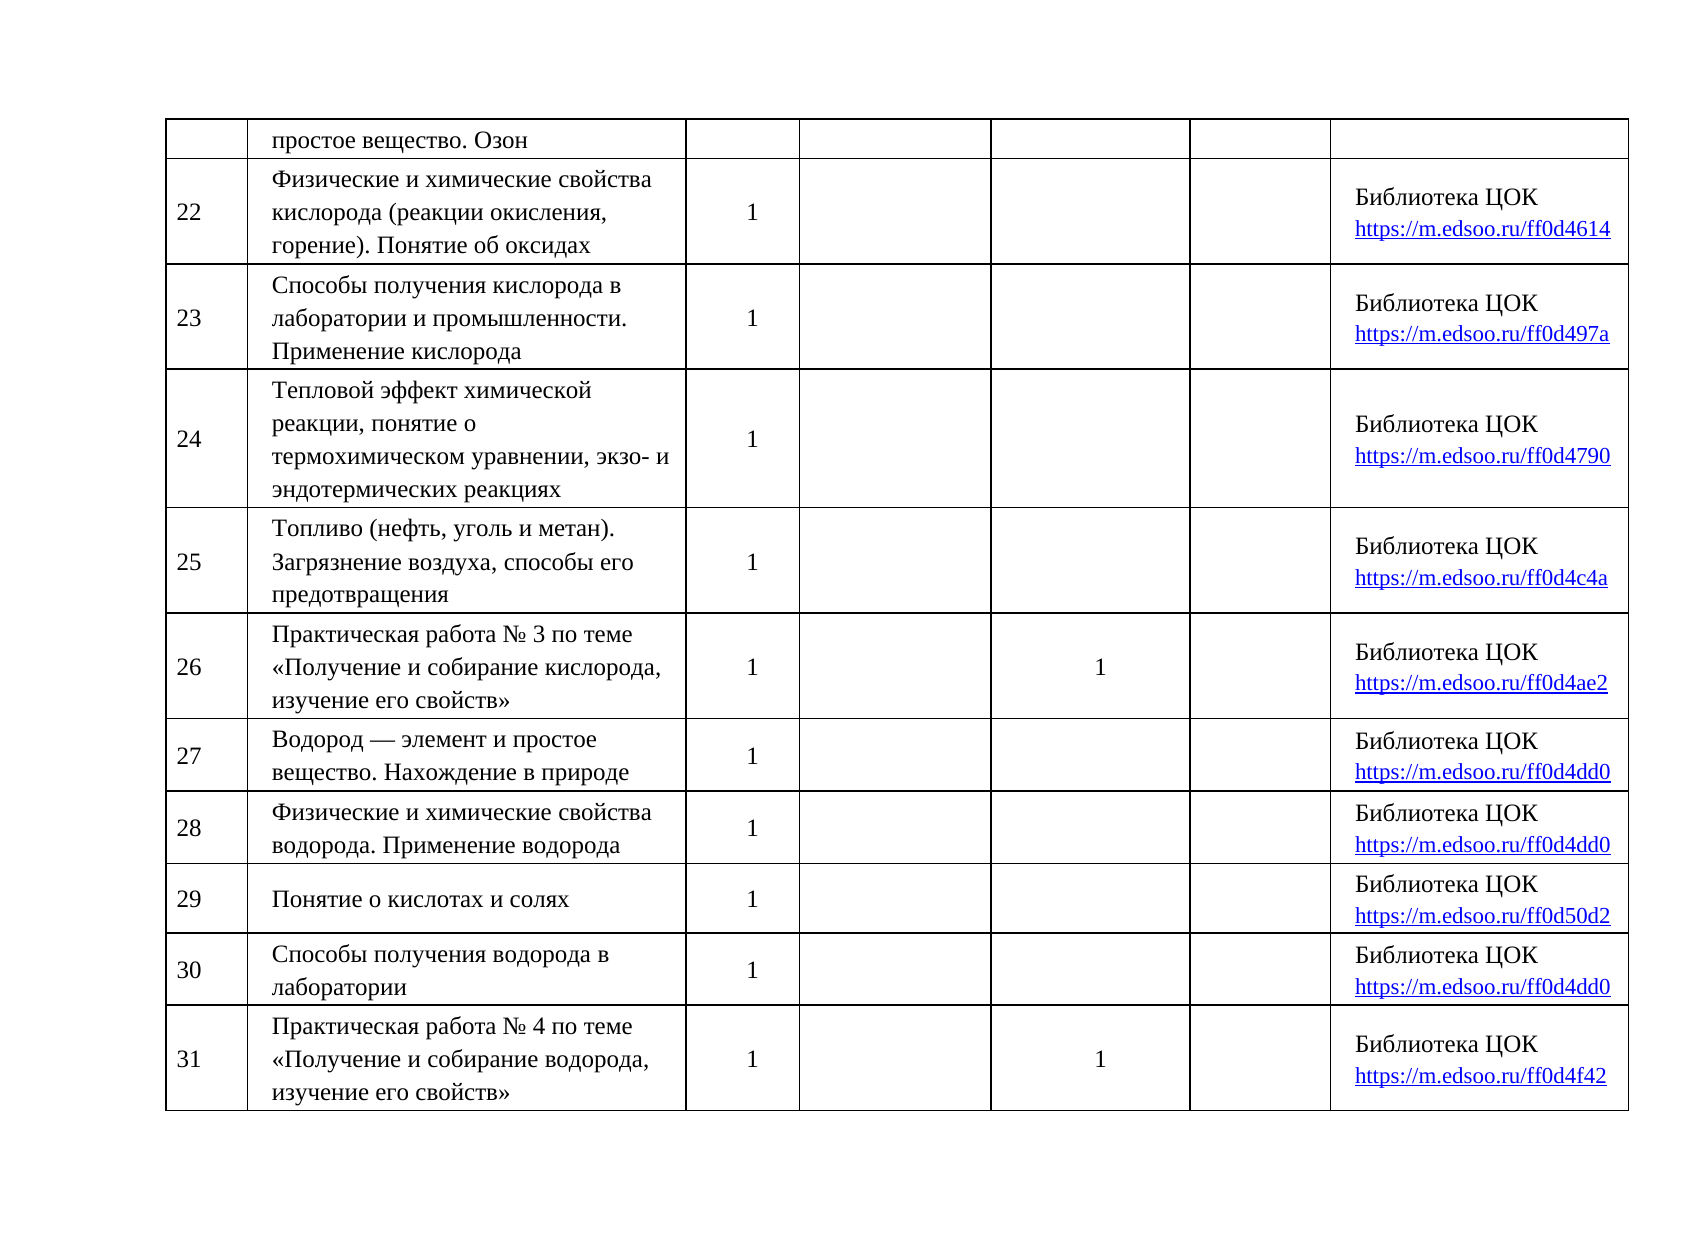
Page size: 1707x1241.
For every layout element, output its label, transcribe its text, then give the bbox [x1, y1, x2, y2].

table_cell [1191, 265, 1330, 368]
table_cell [992, 864, 1189, 932]
table_cell [800, 265, 990, 368]
table_cell 28 [167, 792, 247, 862]
table_cell [1191, 719, 1330, 790]
table_cell 1 [992, 1006, 1189, 1110]
table_cell Практическая работа № 3 по теме «Получение и собирание кислорода, изучение его свойств» [248, 614, 685, 718]
table_cell 30 [167, 934, 247, 1004]
table_cell [800, 508, 990, 612]
table_cell [992, 265, 1189, 368]
table_cell 31 [167, 1006, 247, 1110]
table_cell Библиотека ЦОК https://m.edsoo.ru/ff0d4614 [1331, 159, 1628, 263]
table_cell Топливо (нефть, уголь и метан). Загрязнение воздуха, способы его предотвращения [248, 508, 685, 612]
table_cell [248, 120, 685, 157]
table_cell [992, 792, 1189, 862]
table_cell Способы получения водорода в лаборатории [248, 934, 685, 1004]
table_cell [992, 370, 1189, 507]
table_cell Библиотека ЦОК https://m.edsoo.ru/ff0d4f42 [1331, 1006, 1628, 1110]
table_cell [1191, 934, 1330, 1004]
table_cell [992, 120, 1189, 157]
table_cell Практическая работа № 4 по теме «Получение и собирание водорода, изучение его свойств» [248, 1006, 685, 1110]
table_cell [800, 159, 990, 263]
table_cell [1191, 159, 1330, 263]
table_cell 22 [167, 159, 247, 263]
table_cell 1 [687, 370, 799, 507]
table_cell Библиотека ЦОК https://m.edsoo.ru/ff0d4dd0 [1331, 719, 1628, 790]
table_cell 27 [167, 719, 247, 790]
table_cell 1 [687, 719, 799, 790]
table_cell 23 [167, 265, 247, 368]
table_cell 1 [687, 1006, 799, 1110]
table_cell Физические и химические свойства кислорода (реакции окисления, горение). Понятие об оксидах [248, 159, 685, 263]
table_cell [1331, 120, 1628, 157]
table_cell 24 [167, 370, 247, 507]
table_cell [992, 159, 1189, 263]
table_cell [800, 120, 990, 157]
table_cell [992, 719, 1189, 790]
table_cell 1 [687, 120, 799, 157]
table_cell 25 [167, 508, 247, 612]
table_cell Понятие о кислотах и солях [248, 864, 685, 932]
table_cell [992, 508, 1189, 612]
table_cell [800, 864, 990, 932]
table_cell [1191, 864, 1330, 932]
table_cell Библиотека ЦОК https://m.edsoo.ru/ff0d50d2 [1331, 864, 1628, 932]
table_cell 26 [167, 614, 247, 718]
table_cell [800, 1006, 990, 1110]
table_cell [800, 719, 990, 790]
table_cell [1191, 120, 1330, 157]
table_cell 1 [687, 614, 799, 718]
table_cell [1191, 792, 1330, 862]
table_cell [800, 792, 990, 862]
table_cell Тепловой эффект химической реакции, понятие о термохимическом уравнении, экзо- и эндотермических реакциях [248, 370, 685, 507]
table_cell Физические и химические свойства водорода. Применение водорода [248, 792, 685, 862]
table_cell [800, 934, 990, 1004]
table_cell [1191, 1006, 1330, 1110]
table_cell Библиотека ЦОК https://m.edsoo.ru/ff0d4790 [1331, 370, 1628, 507]
table_cell Библиотека ЦОК https://m.edsoo.ru/ff0d4c4a [1331, 508, 1628, 612]
table_cell [1191, 508, 1330, 612]
table_cell 1 [687, 792, 799, 862]
table_cell 1 [687, 864, 799, 932]
table_cell [1191, 614, 1330, 718]
table_cell Библиотека ЦОК https://m.edsoo.ru/ff0d4dd0 [1331, 934, 1628, 1004]
table_cell [1191, 370, 1330, 507]
table_cell [800, 614, 990, 718]
table_cell 21 [167, 120, 247, 157]
table_cell Водород — элемент и простое вещество. Нахождение в природе [248, 719, 685, 790]
table_cell Библиотека ЦОК https://m.edsoo.ru/ff0d497a [1331, 265, 1628, 368]
table_cell 1 [687, 159, 799, 263]
table_cell 1 [687, 508, 799, 612]
table_cell 1 [687, 934, 799, 1004]
table_cell Библиотека ЦОК https://m.edsoo.ru/ff0d4ae2 [1331, 614, 1628, 718]
table_cell [800, 370, 990, 507]
table_cell [992, 934, 1189, 1004]
table_cell Библиотека ЦОК https://m.edsoo.ru/ff0d4dd0 [1331, 792, 1628, 862]
table_cell 29 [167, 864, 247, 932]
table_cell 1 [687, 265, 799, 368]
table_cell 1 [992, 614, 1189, 718]
table_cell Способы получения кислорода в лаборатории и промышленности. Применение кислорода [248, 265, 685, 368]
